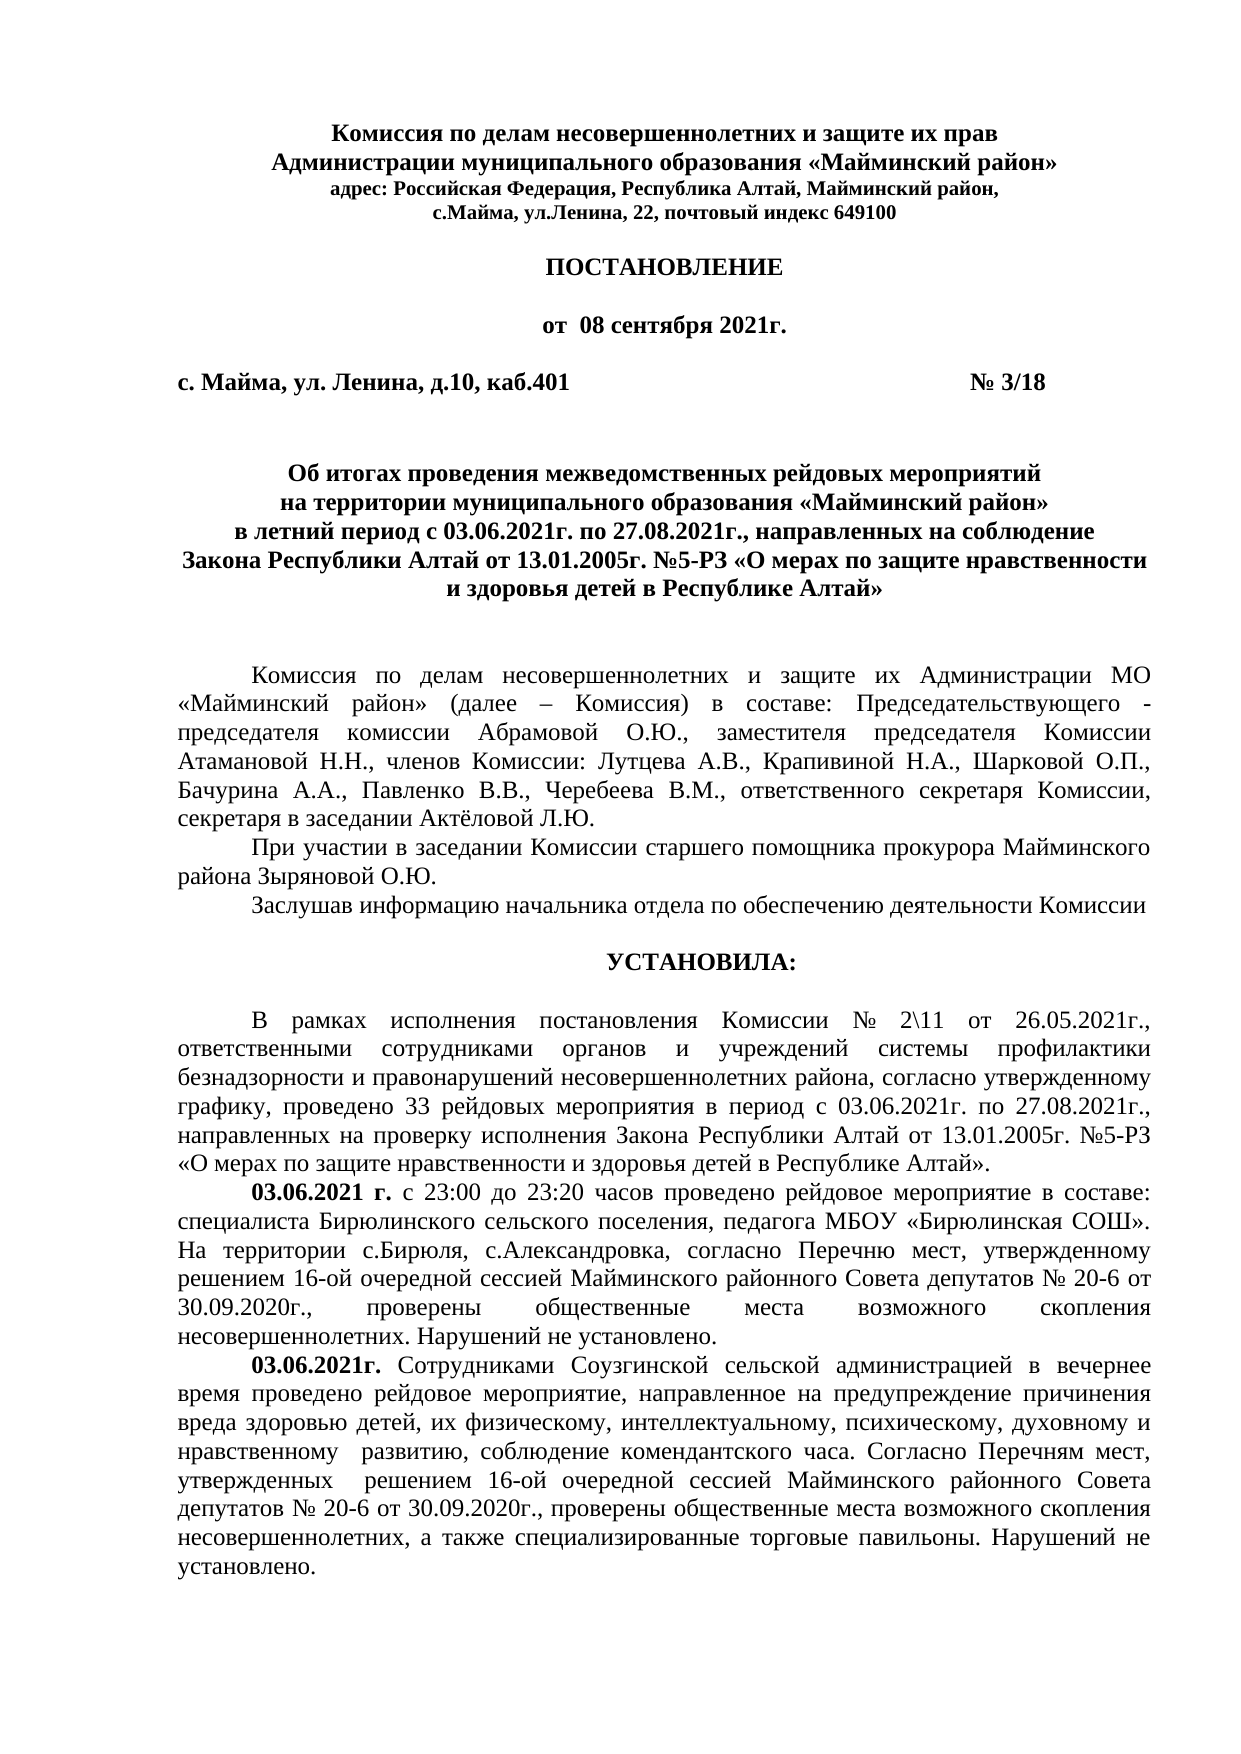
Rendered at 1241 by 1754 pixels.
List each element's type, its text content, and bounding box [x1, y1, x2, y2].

text с.Майма, ул.Ленина, 22, почтовый индекс 649100 [177, 200, 1152, 224]
text на территории муниципального образования «Майминский район» [177, 487, 1152, 516]
text от 08 сентября 2021г. [177, 310, 1152, 339]
text адрес: Российская Федерация, Республика Алтай, Майминский район, [177, 176, 1152, 200]
list УСТАНОВИЛА: [177, 947, 1152, 976]
text Закона Республики Алтай от 13.01.2005г. №5-РЗ «О мерах по защите нравственности и здоровья детей в Республике Алтай» [177, 545, 1152, 602]
text 03.06.2021г. Сотрудниками Соузгинской сельской администрацией в вечернее время проведено рейдовое мероприятие, направленное на предупреждение причинения вреда здоровью детей, их физическому, интеллектуальному, психическому, духовному и нравственному развитию, соблюдение комендантского часа. Согласно Перечням мест, утвержденных решением 16-ой очередной сессией Майминского районного Совета депутатов № 20-6 от 30.09.2020г., проверены общественные места возможного скопления несовершеннолетних, а также специализированные торговые павильоны. Нарушений не установлено. [177, 1350, 1152, 1580]
text с. Майма, ул. Ленина, д.10, каб.401 № 3/18 [177, 367, 1152, 396]
text Комиссия по делам несовершеннолетних и защите их прав [177, 118, 1152, 147]
text в летний период с 03.06.2021г. по 27.08.2021г., направленных на соблюдение [177, 516, 1152, 545]
text 03.06.2021 г. с 23:00 до 23:20 часов проведено рейдовое мероприятие в составе: специалиста Бирюлинского сельского поселения, педагога МБОУ «Бирюлинская СОШ». На территории с.Бирюля, с.Александровка, согласно Перечню мест, утвержденному решением 16-ой очередной сессией Майминского районного Совета депутатов № 20-6 от 30.09.2020г., проверены общественные места возможного скопления несовершеннолетних. Нарушений не установлено. [177, 1177, 1152, 1350]
text Об итогах проведения межведомственных рейдовых мероприятий [177, 458, 1152, 487]
text ПОСТАНОВЛЕНИЕ [177, 252, 1152, 281]
list В рамках исполнения постановления Комиссии № 2\11 от 26.05.2021г., ответственными сотрудниками органов и учреждений системы профилактики безнадзорности и правонарушений несовершеннолетних района, согласно утвержденному графику, проведено 33 рейдовых мероприятия в период с 03.06.2021г. по 27.08.2021г., направленных на проверку исполнения Закона Республики Алтай от 13.01.2005г. №5-РЗ «О мерах по защите нравственности и здоровья детей в Республике Алтай». [177, 1005, 1152, 1177]
text При участии в заседании Комиссии старшего помощника прокурора Майминского района Зыряновой О.Ю. [177, 832, 1152, 890]
text Комиссия по делам несовершеннолетних и защите их Администрации МО «Майминский район» (далее – Комиссия) в составе: Председательствующего - председателя комиссии Абрамовой О.Ю., заместителя председателя Комиссии Атамановой Н.Н., членов Комиссии: Лутцева А.В., Крапивиной Н.А., Шарковой О.П., Бачурина А.А., Павленко В.В., Черебеева В.М., ответственного секретаря Комиссии, секретаря в заседании Актёловой Л.Ю. [177, 660, 1152, 832]
text Заслушав информацию начальника отдела по обеспечению деятельности Комиссии [177, 890, 1152, 918]
text Администрации муниципального образования «Майминский район» [177, 147, 1152, 176]
